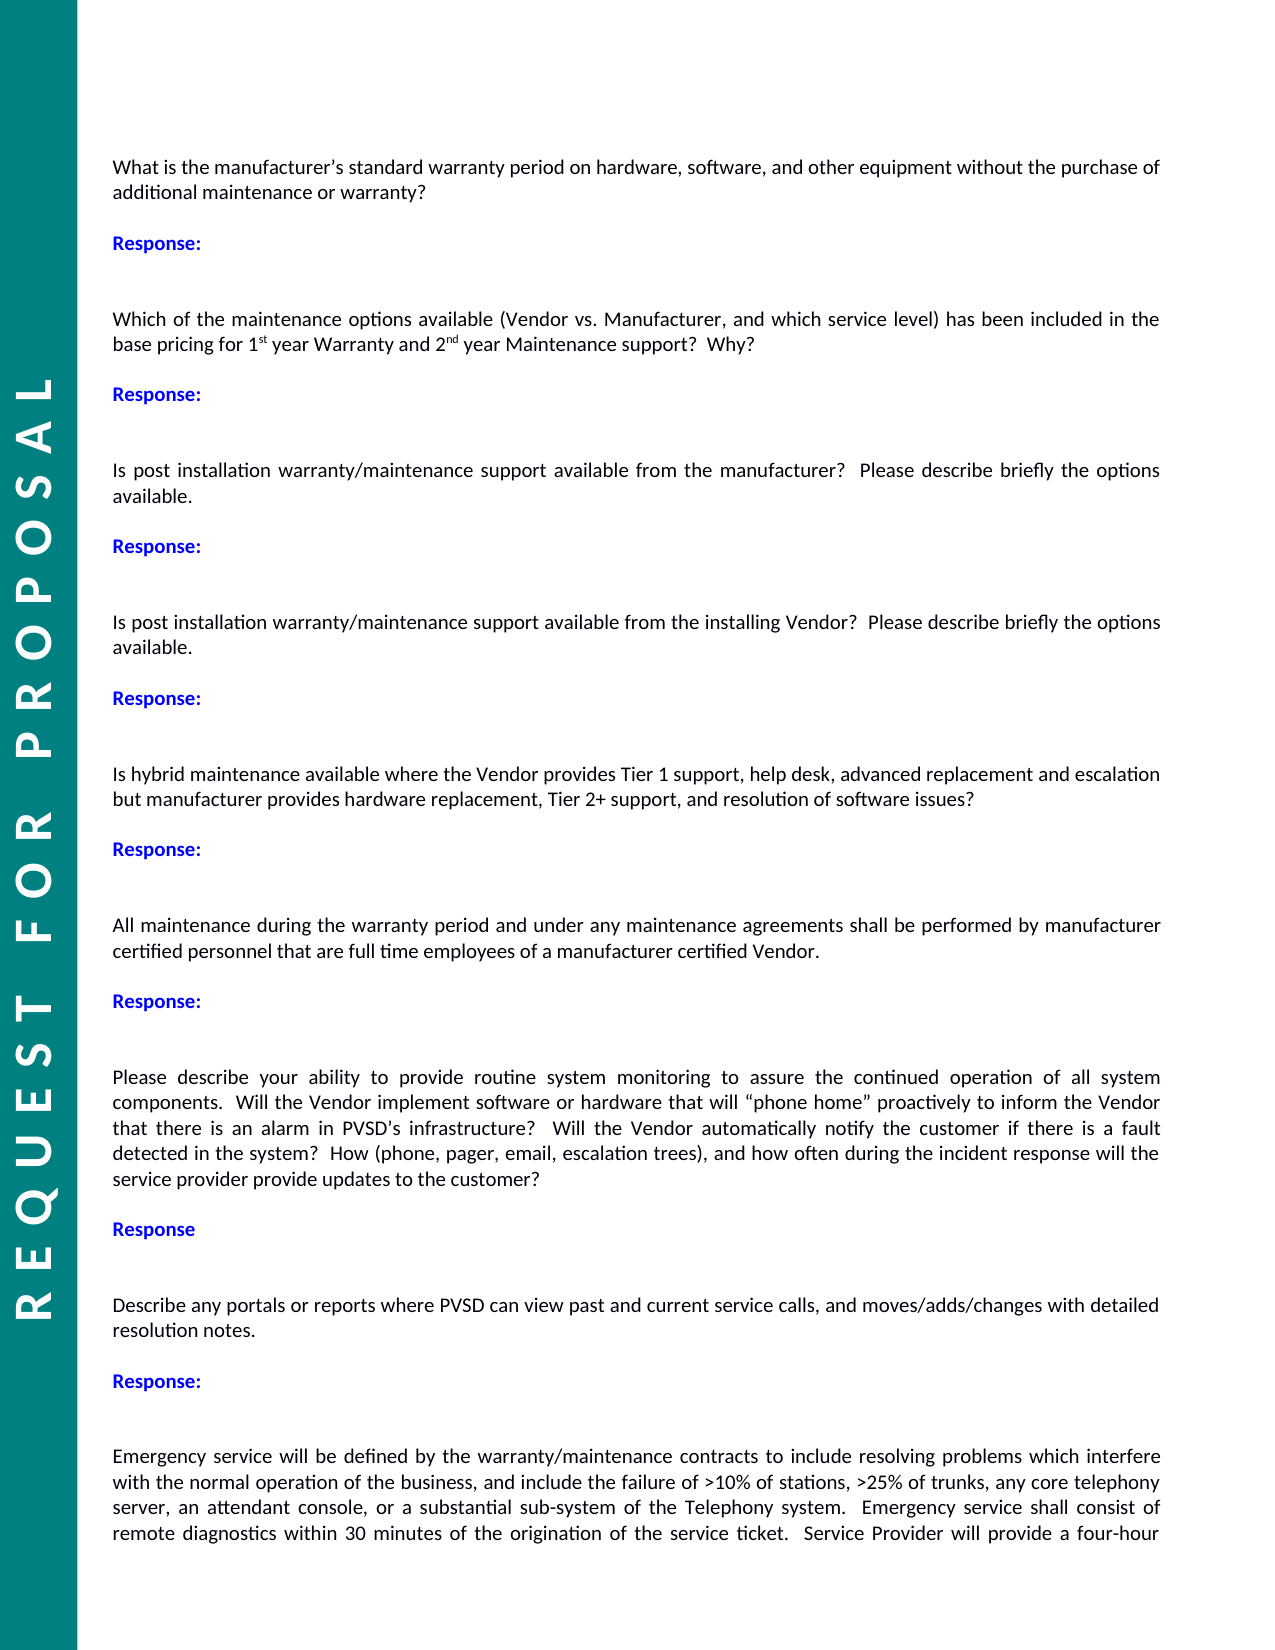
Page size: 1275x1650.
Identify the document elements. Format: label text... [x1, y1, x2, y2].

text What is the manufacturer’s standard warranty period on hardware, software, and other equipment without the purchase of additional maintenance or warranty? [112, 154, 1162, 205]
text Describe any portals or reports where PVSD can view past and current service calls, and moves/adds/changes with detailed resolution notes. [112, 1292, 1162, 1343]
text Response: [112, 837, 1162, 862]
text Is post installation warranty/maintenance support available from the installing Vendor? Please describe briefly the options available. [112, 609, 1162, 660]
text Response [112, 1216, 1162, 1242]
text Response: [112, 1368, 1162, 1393]
text Which of the maintenance options available (Vendor vs. Manufacturer, and which service level) has been included in the base pricing for 1st year Warranty and 2nd year Maintenance support? Why? [112, 306, 1162, 357]
text Please describe your ability to provide routine system monitoring to assure the continued operation of all system components. Will the Vendor implement software or hardware that will “phone home” proactively to inform the Vendor that there is an alarm in PVSD’s infrastructure? Will the Vendor automatically notify the customer if there is a fault detected in the system? How (phone, pager, email, escalation trees), and how often during the incident response will the service provider provide updates to the customer? [112, 1064, 1162, 1191]
text Response: [112, 988, 1162, 1014]
text Response: [112, 382, 1162, 407]
text Response: [112, 533, 1162, 559]
text Response: [112, 685, 1162, 710]
text Response: [112, 230, 1162, 255]
text Is post installation warranty/maintenance support available from the manufacturer? Please describe briefly the options available. [112, 457, 1162, 508]
text Is hybrid maintenance available where the Vendor provides Tier 1 support, help desk, advanced replacement and escalation but manufacturer provides hardware replacement, Tier 2+ support, and resolution of software issues? [112, 761, 1162, 812]
text All maintenance during the warranty period and under any maintenance agreements shall be performed by manufacturer certified personnel that are full time employees of a manufacturer certified Vendor. [112, 912, 1162, 963]
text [112, 1444, 1162, 1545]
